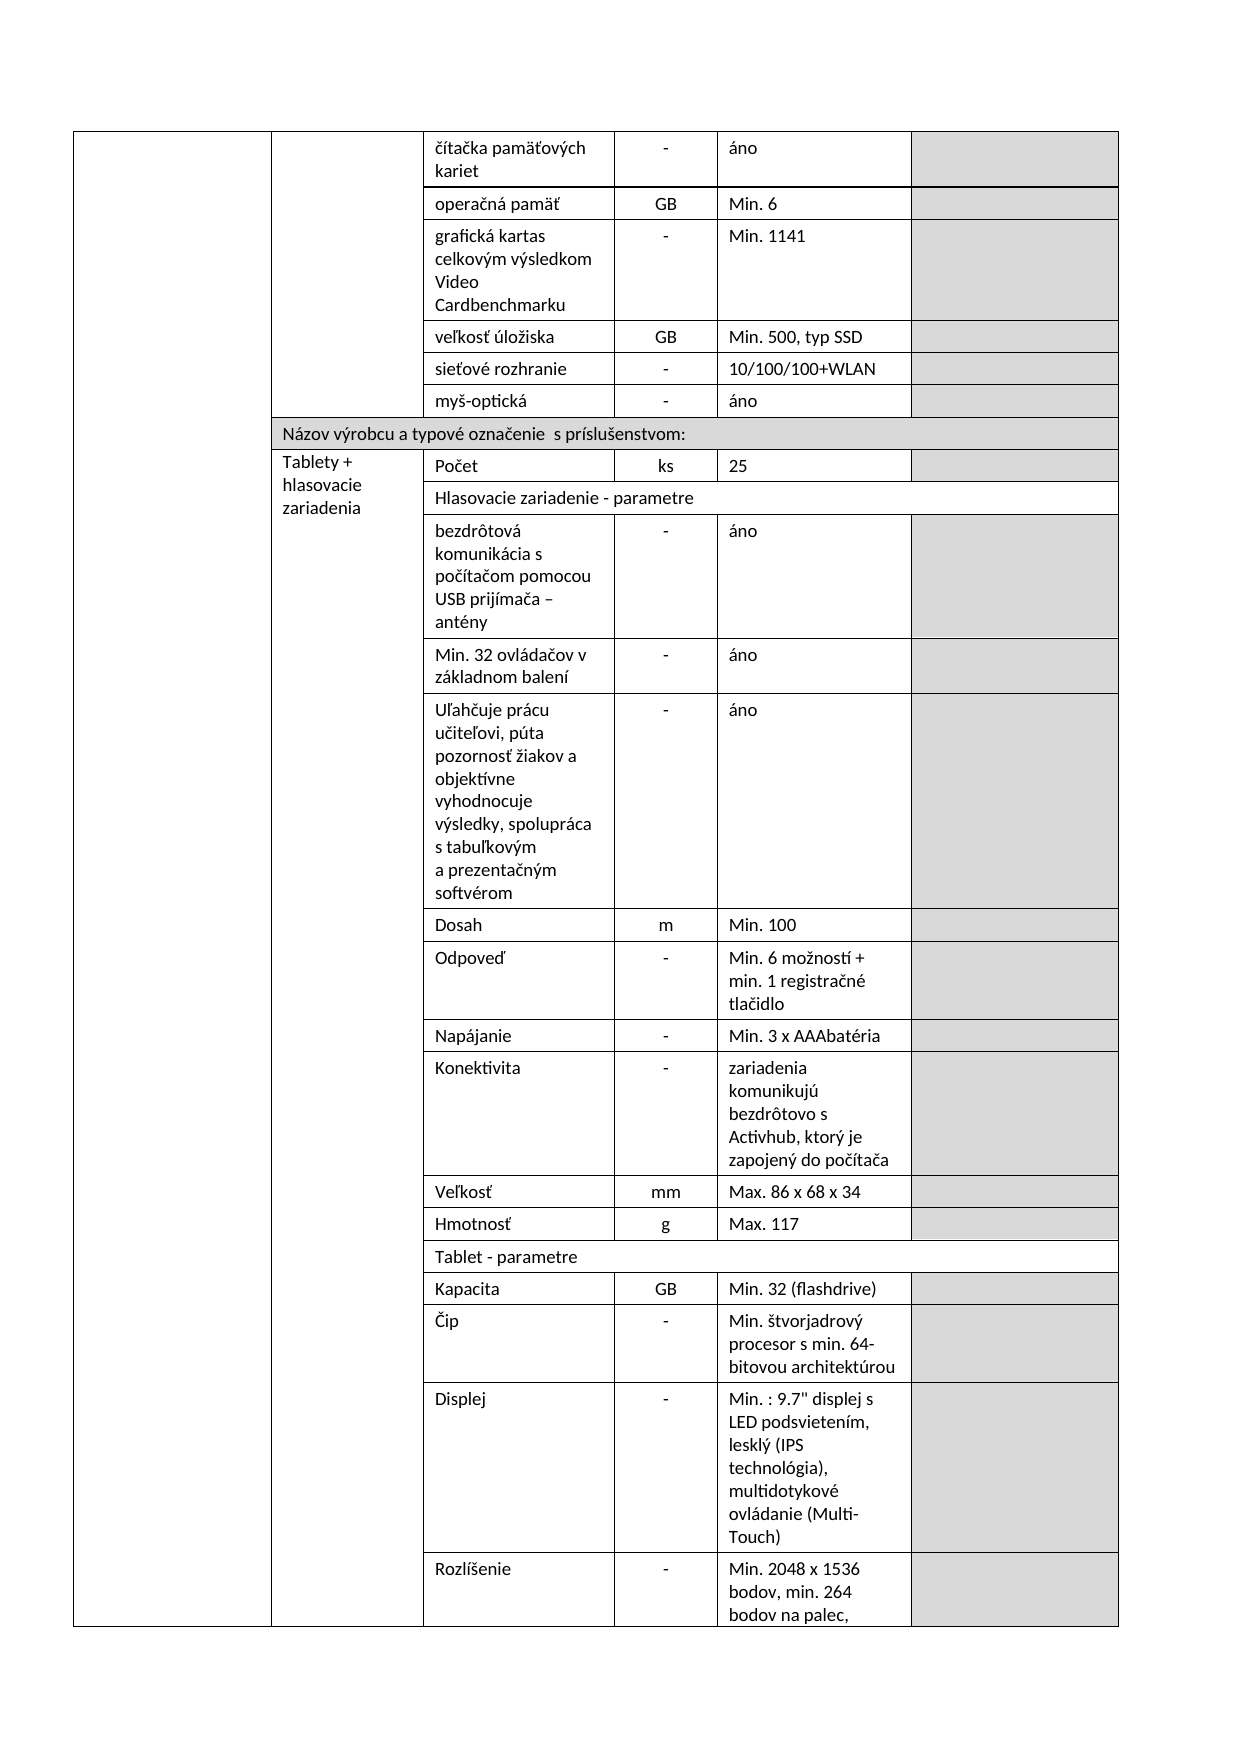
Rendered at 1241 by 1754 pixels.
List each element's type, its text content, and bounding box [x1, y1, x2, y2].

table_cell [912, 385, 1118, 417]
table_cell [718, 1553, 911, 1626]
table_cell m [615, 909, 717, 941]
table_cell Min. : 9.7" displej s LED podsvietením, lesklý (IPS technológia), multidotykové ovládanie (Multi-Touch) [718, 1383, 911, 1552]
table_cell Min. 6 [718, 188, 911, 219]
table_cell - [615, 220, 717, 320]
table_cell Hlasovacie zariadenie - parametre [424, 482, 1118, 513]
table_cell [912, 353, 1118, 384]
table_cell Min. 32 (flashdrive) [718, 1273, 911, 1304]
table_cell [912, 450, 1118, 481]
table_cell GB [615, 188, 717, 219]
table_cell Hmotnosť [424, 1208, 614, 1239]
table_cell veľkosť úložiska [424, 321, 614, 352]
table_cell Kapacita [424, 1273, 614, 1304]
table_cell Tablety + hlasovacie zariadenia [272, 450, 423, 1626]
table_cell Názov výrobcu a typové označenie s príslušenstvom: [272, 418, 1118, 449]
table_cell bezdrôtová komunikácia s počítačom pomocou USB prijímača – antény [424, 515, 614, 637]
table_cell Dosah [424, 909, 614, 941]
table_cell - [615, 1052, 717, 1175]
table_cell Min. 500, typ SSD [718, 321, 911, 352]
table_cell Čip [424, 1305, 614, 1382]
table_cell čítačka pamäťových kariet [424, 132, 614, 186]
table_cell áno [718, 385, 911, 417]
table_cell [912, 188, 1118, 219]
table_cell Displej [424, 1383, 614, 1552]
table_cell myš-optická [424, 385, 614, 417]
table_cell [912, 1208, 1118, 1239]
table_cell - [615, 1383, 717, 1552]
table_cell [912, 1273, 1118, 1304]
table_cell [912, 639, 1118, 693]
table_cell - [615, 1020, 717, 1051]
table_cell Konektivita [424, 1052, 614, 1175]
table_cell Uľahčuje prácu učiteľovi, púta pozornosť žiakov a objektívne vyhodnocuje výsledky, spolupráca s tabuľkovým a prezentačným softvérom [424, 694, 614, 908]
table_cell [912, 909, 1118, 941]
table_cell Napájanie [424, 1020, 614, 1051]
table_cell [912, 1020, 1118, 1051]
table_cell Max. 86 x 68 x 34 [718, 1176, 911, 1207]
table_cell GB [615, 1273, 717, 1304]
table_cell Počet [424, 450, 614, 481]
table_cell Tablet - parametre [424, 1241, 1118, 1272]
table_cell Min. 32 ovládačov v základnom balení [424, 639, 614, 693]
table_cell [912, 132, 1118, 186]
table_cell áno [718, 515, 911, 637]
table_cell 25 [718, 450, 911, 481]
table_cell [912, 1176, 1118, 1207]
table_cell áno [718, 639, 911, 693]
table_cell [912, 694, 1118, 908]
table_cell Min. štvorjadrový procesor s min. 64-bitovou architektúrou [718, 1305, 911, 1382]
table_cell - [615, 515, 717, 637]
table_cell - [615, 639, 717, 693]
table_cell áno [718, 694, 911, 908]
table_cell [912, 1553, 1118, 1626]
table_cell Max. 117 [718, 1208, 911, 1239]
table_cell Veľkosť [424, 1176, 614, 1207]
table_cell 10/100/100+WLAN [718, 353, 911, 384]
table_cell Min. 1141 [718, 220, 911, 320]
table_cell - [615, 942, 717, 1019]
table_cell operačná pamäť [424, 188, 614, 219]
table_cell [912, 1052, 1118, 1175]
table_cell Odpoveď [424, 942, 614, 1019]
table_cell mm [615, 1176, 717, 1207]
table_cell Min. 6 možností + min. 1 registračné tlačidlo [718, 942, 911, 1019]
table_cell zariadenia komunikujú bezdrôtovo s Activhub, ktorý je zapojený do počítača [718, 1052, 911, 1175]
table_cell - [615, 1553, 717, 1626]
table_cell Min. 3 x AAAbatéria [718, 1020, 911, 1051]
table_cell [912, 1383, 1118, 1552]
table_cell [912, 515, 1118, 637]
table_cell [912, 1305, 1118, 1382]
table_cell - [615, 1305, 717, 1382]
table_cell Rozlíšenie [424, 1553, 614, 1626]
table_cell [912, 942, 1118, 1019]
table_cell ks [615, 450, 717, 481]
table_cell - [615, 132, 717, 186]
table_cell GB [615, 321, 717, 352]
table_cell - [615, 694, 717, 908]
table_cell Min. 100 [718, 909, 911, 941]
table_cell - [615, 353, 717, 384]
table_cell grafická kartas celkovým výsledkom Video Cardbenchmarku [424, 220, 614, 320]
table_cell áno [718, 132, 911, 186]
table_cell [912, 220, 1118, 320]
table_cell g [615, 1208, 717, 1239]
table_cell [912, 321, 1118, 352]
table_cell sieťové rozhranie [424, 353, 614, 384]
table_cell - [615, 385, 717, 417]
